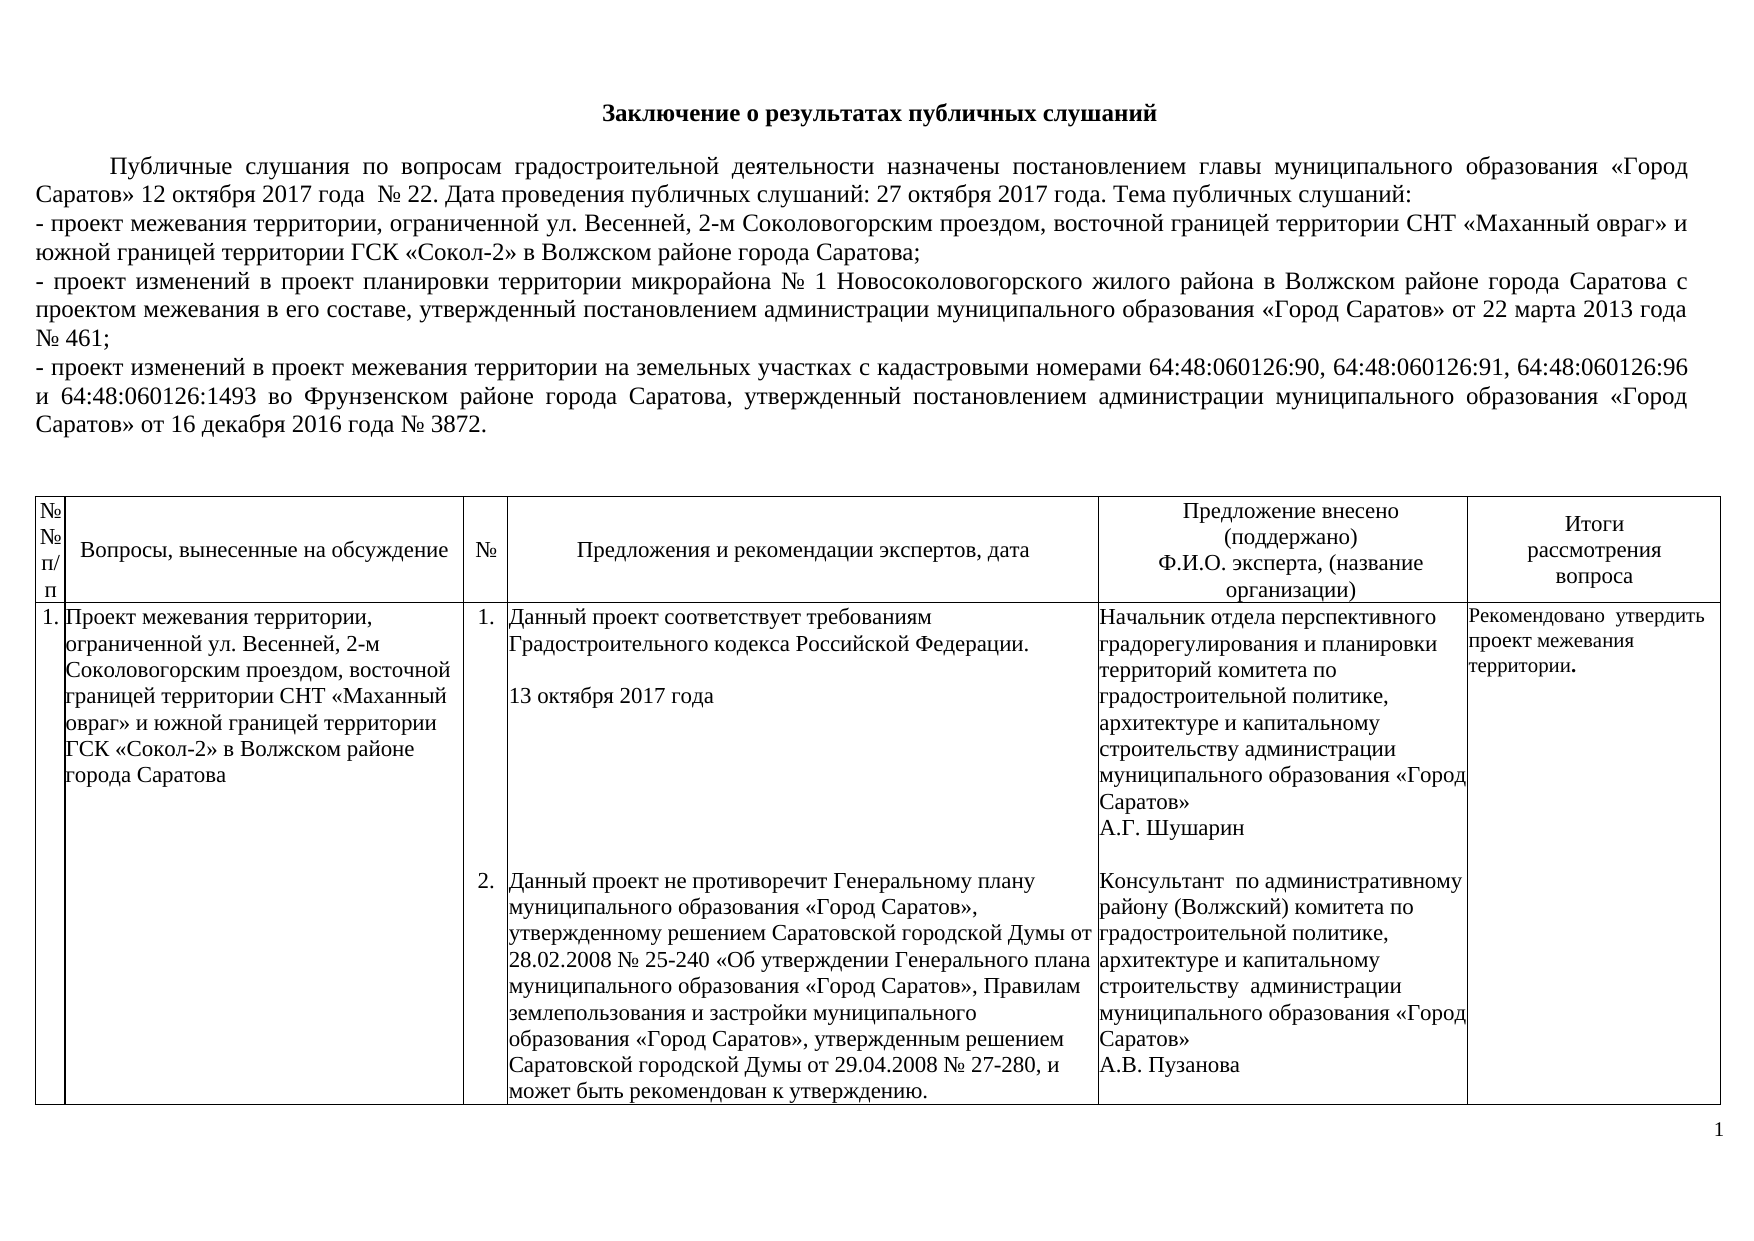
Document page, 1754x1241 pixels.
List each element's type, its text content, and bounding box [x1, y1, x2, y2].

text Заключение о результатах публичных слушаний [35, 98, 1724, 127]
text - проект изменений в проект планировки территории микрорайона № 1 Новосоколовогорского жилого района в Волжском районе города Саратова с проектом межевания в его составе, утвержденный постановлением администрации муниципального образования «Город Саратов» от 22 марта 2013 года № 461; [35, 266, 1689, 352]
table_header Предложения и рекомендации экспертов, дата [508, 497, 1098, 602]
text - проект межевания территории, ограниченной ул. Весенней, 2-м Соколовогорским проездом, восточной границей территории СНТ «Маханный овраг» и южной границей территории ГСК «Сокол-2» в Волжском районе города Саратова; [35, 208, 1689, 266]
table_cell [508, 603, 1098, 1104]
table_cell 1. 2. [464, 603, 507, 1104]
table_header Вопросы, вынесенные на обсуждение [66, 497, 463, 602]
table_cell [1099, 603, 1467, 1104]
text Публичные слушания по вопросам градостроительной деятельности назначены постановлением главы муниципального образования «Город Саратов» 12 октября 2017 года № 22. Дата проведения публичных слушаний: 27 октября 2017 года. Тема публичных слушаний: [35, 151, 1689, 208]
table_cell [66, 603, 463, 1104]
table_header Предложение внесено (поддержано) Ф.И.О. эксперта, (название организации) [1099, 497, 1467, 602]
table_cell 1. [36, 603, 64, 1104]
table_header Итоги рассмотрения вопроса [1468, 497, 1720, 602]
table_header №№ п/п [36, 497, 64, 602]
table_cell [1468, 603, 1720, 1104]
text - проект изменений в проект межевания территории на земельных участках с кадастровыми номерами 64:48:060126:90, 64:48:060126:91, 64:48:060126:96 и 64:48:060126:1493 во Фрунзенском районе города Саратова, утвержденный постановлением администрации муниципального образования «Город Саратов» от 16 декабря 2016 года № 3872. [35, 352, 1689, 438]
table_header № [464, 497, 507, 602]
